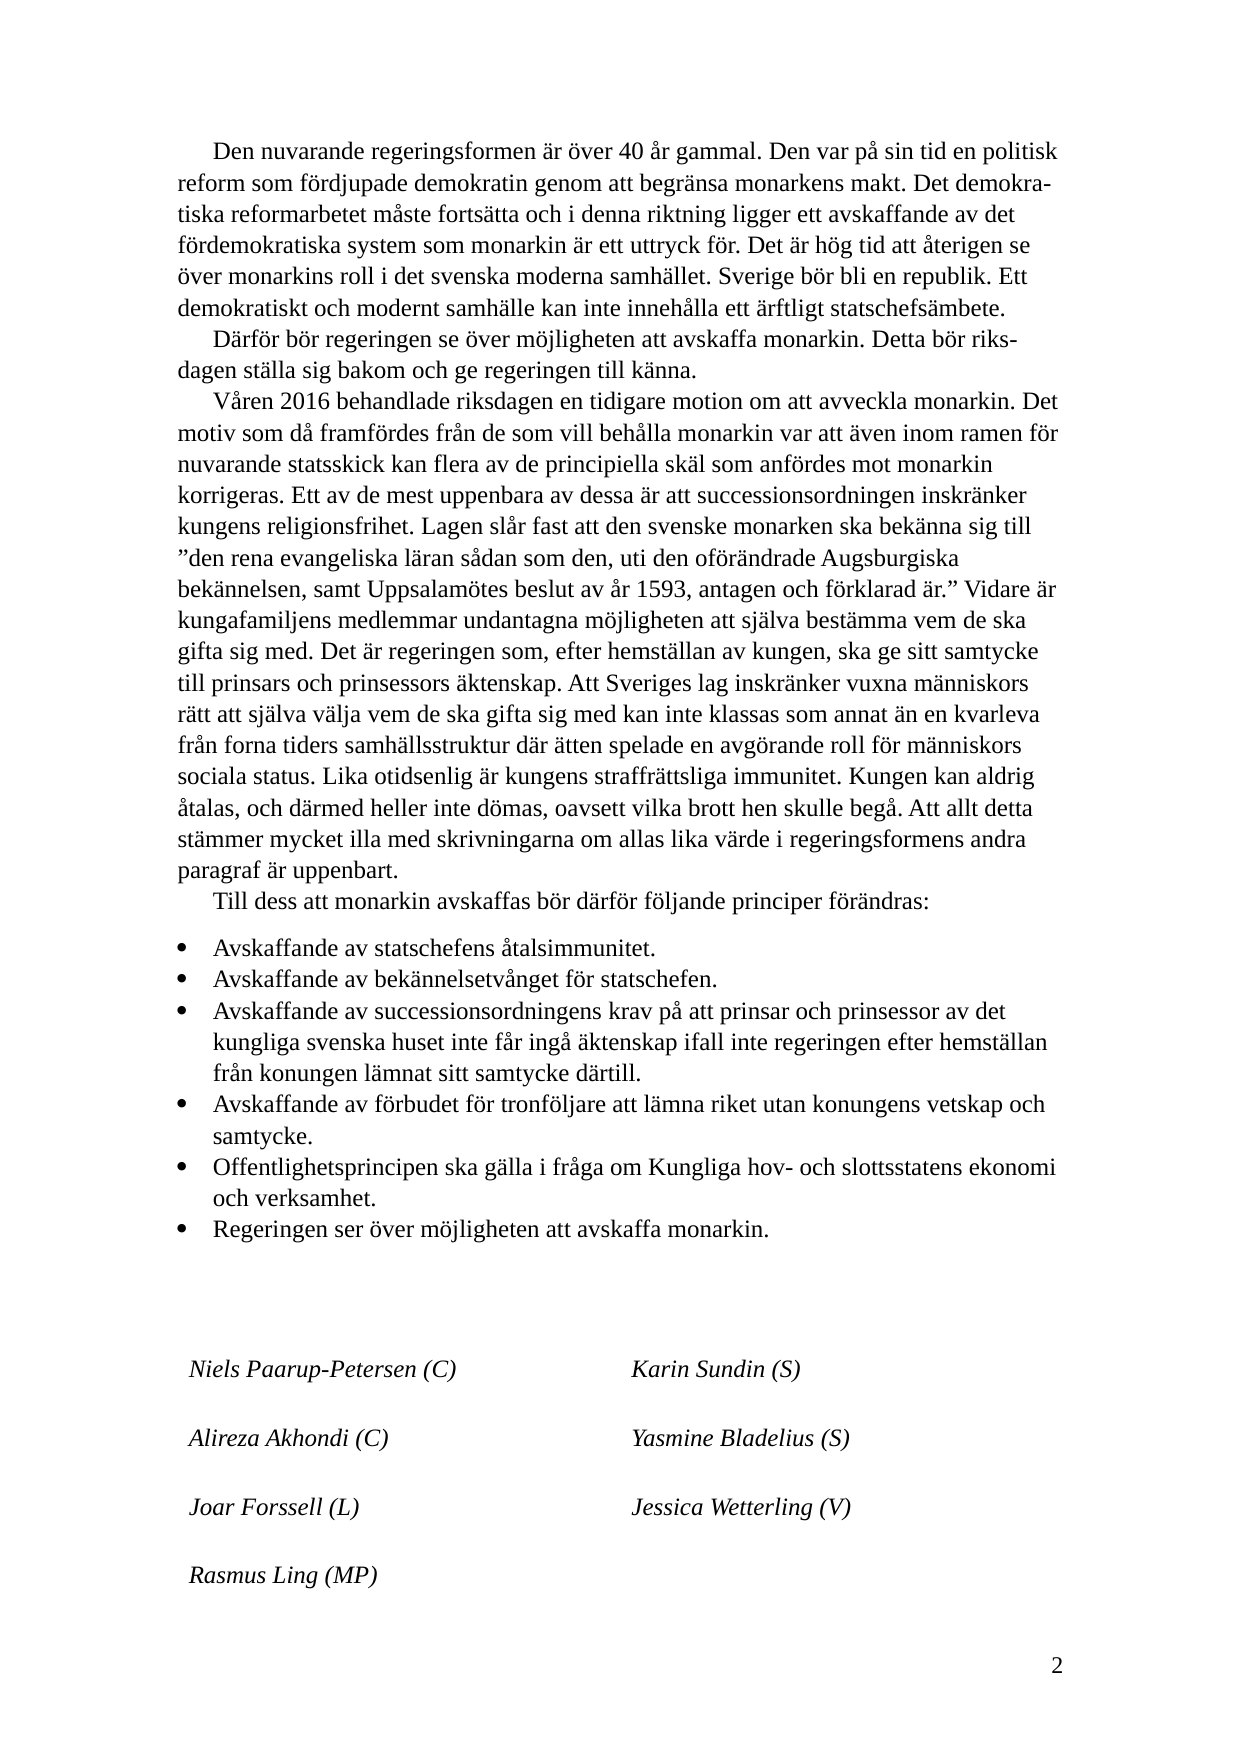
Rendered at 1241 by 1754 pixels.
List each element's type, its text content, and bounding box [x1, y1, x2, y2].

list Regeringen ser över möjligheten att avskaffa monarkin. [177, 1212, 1063, 1243]
table_cell Yasmine Bladelius (S) [620, 1390, 1063, 1459]
text Våren 2016 behandlade riksdagen en tidigare motion om att avveckla monarkin. Det motiv som då framfördes från de som vill behålla monarkin var att även inom ramen för nuvarande statsskick kan flera av de principiella skäl som anfördes mot monarkin korrigeras. Ett av de mest uppenbara av dessa är att successionsordningen inskränker kungens religionsfrihet. Lagen slår fast att den svenske monarken ska bekänna sig till ”den rena evangeliska läran sådan som den, uti den oförändrade Augsburgiska bekännelsen, samt Uppsalamötes beslut av år 1593, antagen och förklarad är.” Vidare är kungafamiljens medlemmar undantagna möjligheten att själva bestämma vem de ska gifta sig med. Det är regeringen som, efter hemställan av kungen, ska ge sitt samtycke till prinsars och prinsessors äktenskap. Att Sveriges lag inskränker vuxna människors rätt att själva välja vem de ska gifta sig med kan inte klassas som annat än en kvarleva från forna tiders samhällsstruktur där ätten spelade en avgörande roll för människors sociala status. Lika otidsenlig är kungens straffrättsliga immunitet. Kungen kan aldrig åtalas, och därmed heller inte dömas, oavsett vilka brott hen skulle begå. Att allt detta stämmer mycket illa med skrivningarna om allas lika värde i regeringsformens andra paragraf är uppenbart. [177, 384, 1063, 884]
table_cell Jessica Wetterling (V) [620, 1459, 1063, 1528]
list Avskaffande av bekännelsetvånget för statschefen. [177, 962, 1063, 993]
list Avskaffande av statschefens åtalsimmunitet. [177, 931, 1063, 962]
text Därför bör regeringen se över möjligheten att avskaffa monarkin. Detta bör riksdagen ställa sig bakom och ge regeringen till känna. [177, 321, 1063, 384]
table_header Niels Paarup-Petersen (C) [177, 1321, 620, 1390]
list Offentlighetsprincipen ska gälla i fråga om Kungliga hov- och slottsstatens ekonomi och verksamhet. [177, 1149, 1063, 1212]
table_header Karin Sundin (S) [620, 1321, 1063, 1390]
list Avskaffande av successionsordningens krav på att prinsar och prinsessor av det kungliga svenska huset inte får ingå äktenskap ifall inte regeringen efter hemställan från konungen lämnat sitt samtycke därtill. [177, 993, 1063, 1087]
text Den nuvarande regeringsformen är över 40 år gammal. Den var på sin tid en politisk reform som fördjupade demokratin genom att begränsa monarkens makt. Det demokratiska reformarbetet måste fortsätta och i denna riktning ligger ett avskaffande av det fördemokratiska system som monarkin är ett uttryck för. Det är hög tid att återigen se över monarkins roll i det svenska moderna samhället. Sverige bör bli en republik. Ett demokratiskt och modernt samhälle kan inte innehålla ett ärftligt statschefsämbete. [177, 134, 1063, 321]
list Avskaffande av förbudet för tronföljare att lämna riket utan konungens vetskap och samtycke. [177, 1087, 1063, 1149]
table_cell Alireza Akhondi (C) [177, 1390, 620, 1459]
table_cell Rasmus Ling (MP) [177, 1528, 620, 1596]
table_cell Joar Forssell (L) [177, 1459, 620, 1528]
text Till dess att monarkin avskaffas bör därför följande principer förändras: [177, 884, 1063, 915]
